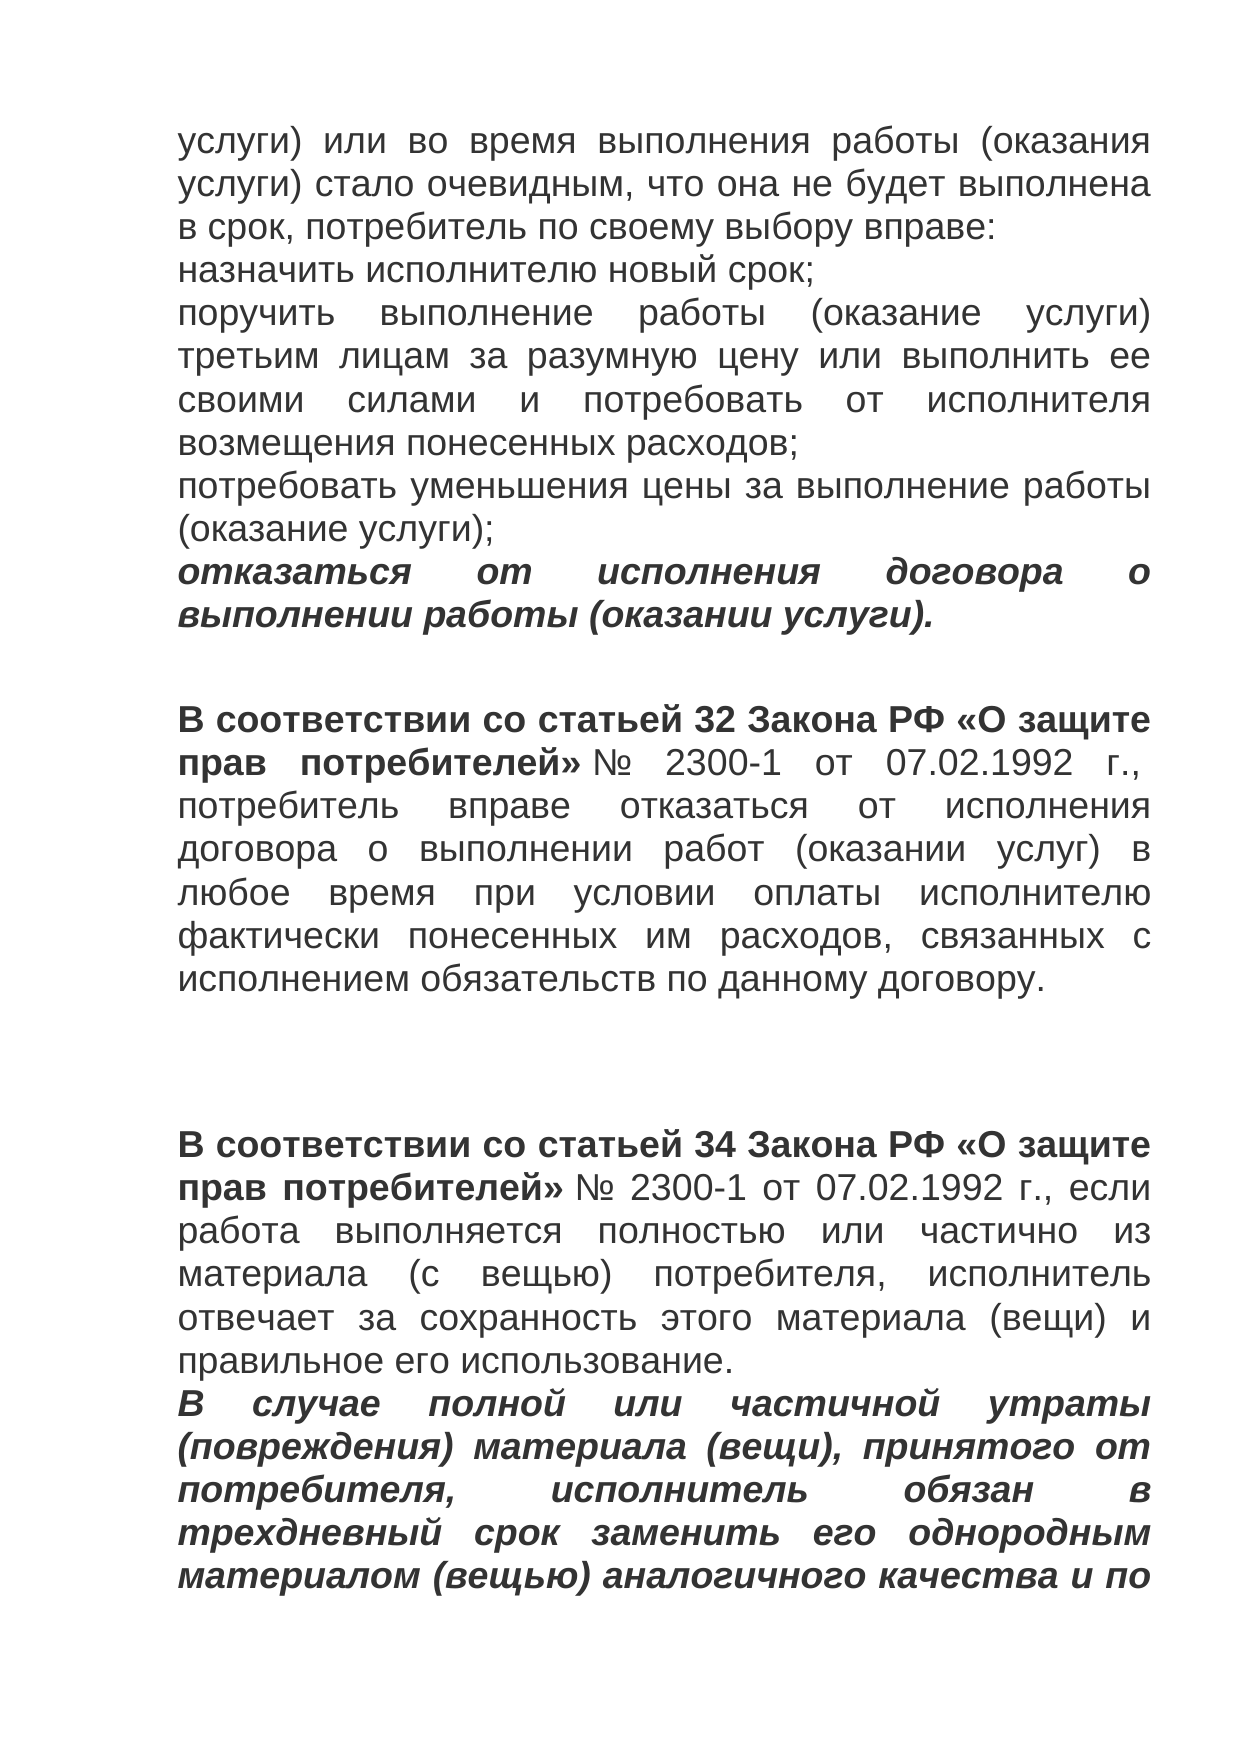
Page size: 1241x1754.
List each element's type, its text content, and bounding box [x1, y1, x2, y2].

text поручить выполнение работы (оказание услуги) третьим лицам за разумную цену или выполнить ее своими силами и потребовать от исполнителя возмещения понесенных расходов; [177, 291, 1152, 463]
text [177, 118, 1152, 247]
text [177, 1381, 1152, 1597]
text отказаться от исполнения договора о выполнении работы (оказании услуги). [177, 549, 1152, 636]
text В соответствии со статьей 34 Закона РФ «О защите прав потребителей» № 2300-1 от 07.02.1992 г., если работа выполняется полностью или частично из материала (с вещью) потребителя, исполнитель отвечает за сохранность этого материала (вещи) и правильное его использование. [177, 1122, 1152, 1381]
text потребовать уменьшения цены за выполнение работы (оказание услуги); [177, 463, 1152, 549]
text назначить исполнителю новый срок; [177, 247, 1152, 291]
text В соответствии со статьей 32 Закона РФ «О защите прав потребителей» № 2300-1 от 07.02.1992 г., потребитель вправе отказаться от исполнения договора о выполнении работ (оказании услуг) в любое время при условии оплаты исполнителю фактически понесенных им расходов, связанных с исполнением обязательств по данному договору. [177, 697, 1152, 999]
